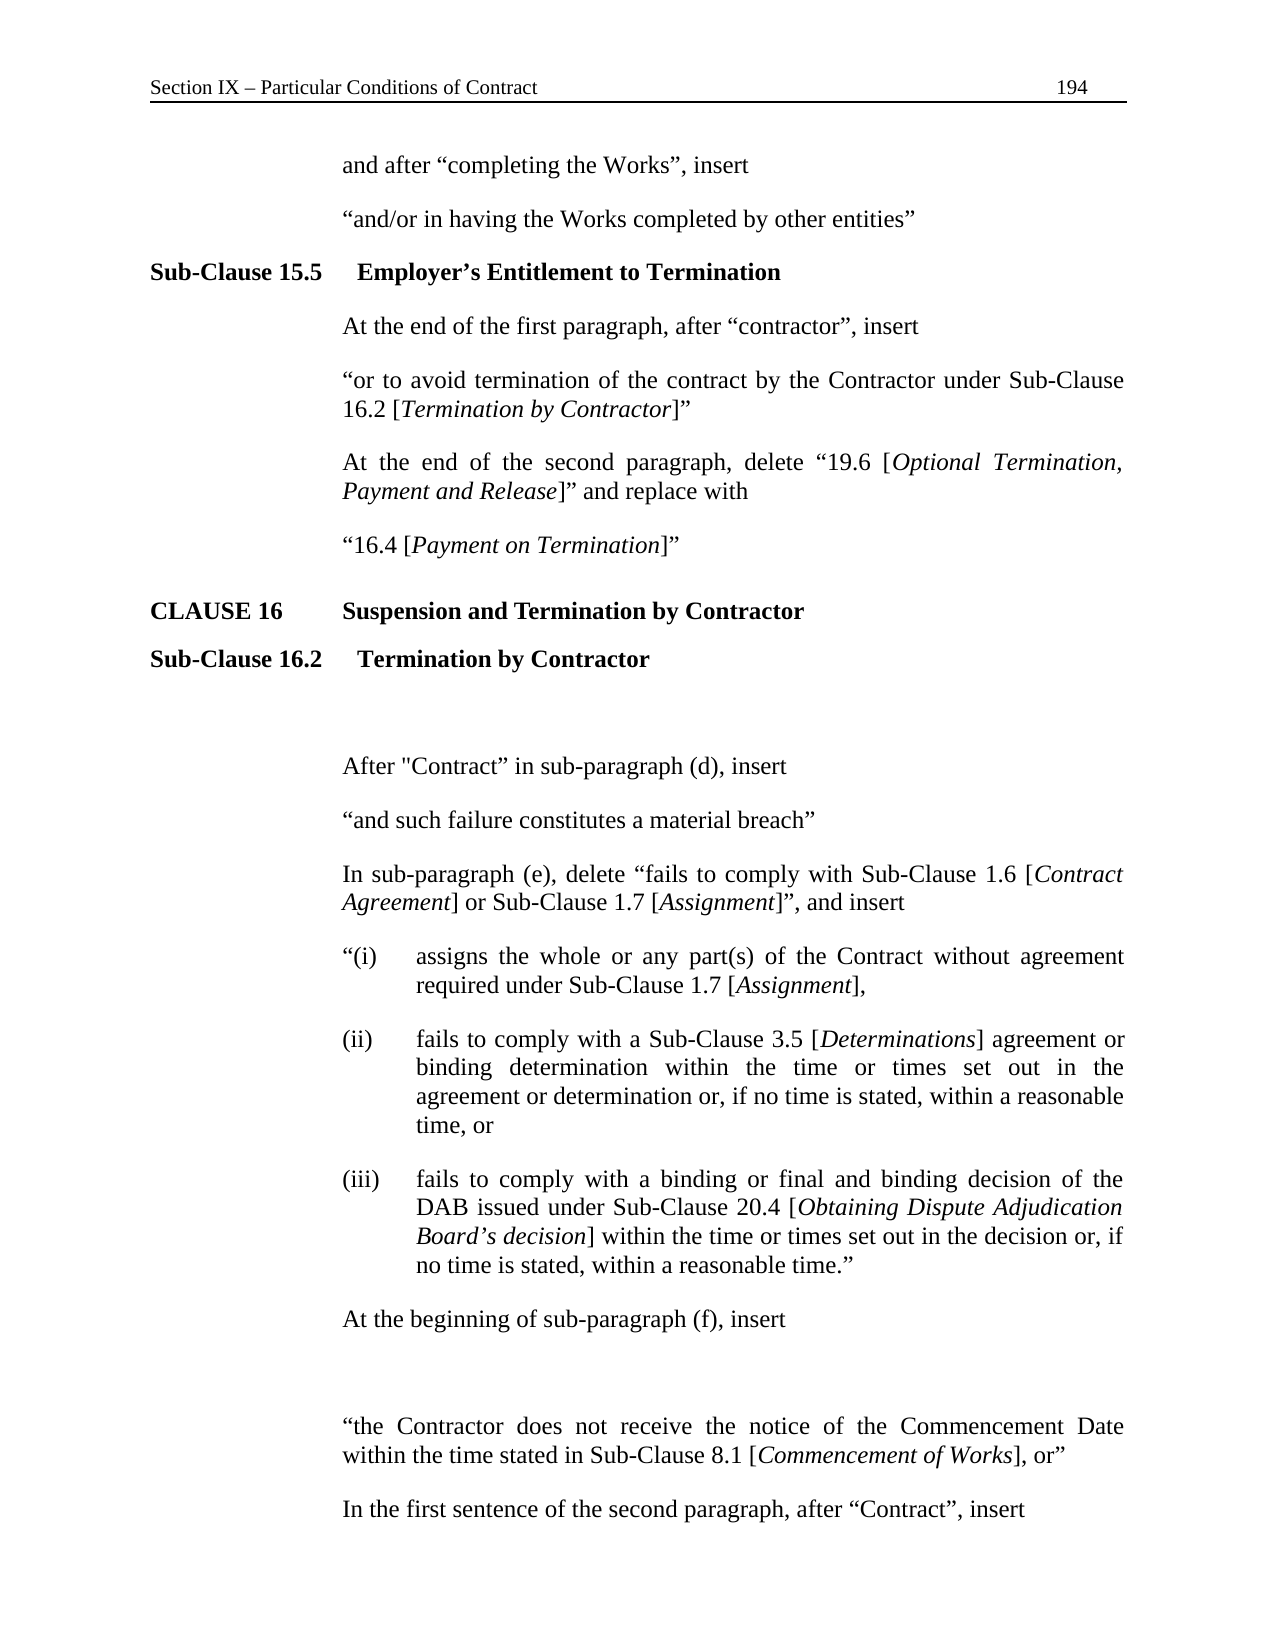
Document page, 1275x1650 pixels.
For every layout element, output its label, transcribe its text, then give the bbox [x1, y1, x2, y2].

text At the end of the second paragraph, delete “19.6 [Optional Termination, Payment and Release]” and replace with [342, 447, 1125, 505]
text “and/or in having the Works completed by other entities” [342, 204, 1125, 232]
text (ii) fails to comply with a Sub-Clause 3.5 [Determinations] agreement or binding determination within the time or times set out in the agreement or determination or, if no time is stated, within a reasonable time, or [150, 1024, 1125, 1139]
text At the end of the first paragraph, after “contractor”, insert [342, 311, 1125, 340]
text After "Contract” in sub-paragraph (d), insert [150, 751, 1125, 780]
text CLAUSE 16 Suspension and Termination by Contractor [150, 596, 1125, 625]
text “(i) assigns the whole or any part(s) of the Contract without agreement required under Sub-Clause 1.7 [Assignment], [150, 941, 1125, 999]
text At the beginning of sub-paragraph (f), insert [150, 1304, 1125, 1332]
text Sub-Clause 15.5 Employer’s Entitlement to Termination [150, 257, 1125, 286]
text Sub-Clause 16.2 Termination by Contractor [150, 644, 1125, 672]
text “and such failure constitutes a material breach” [150, 805, 1125, 834]
text “the Contractor does not receive the notice of the Commencement Date within the time stated in Sub-Clause 8.1 [Commencement of Works], or” [150, 1411, 1125, 1469]
text (iii) fails to comply with a binding or final and binding decision of the DAB issued under Sub-Clause 20.4 [Obtaining Dispute Adjudication Board’s decision] within the time or times set out in the decision or, if no time is stated, within a reasonable time.” [150, 1164, 1125, 1279]
text “or to avoid termination of the contract by the Contractor under Sub-Clause 16.2 [Termination by Contractor]” [342, 365, 1125, 422]
text In sub-paragraph (e), delete “fails to comply with Sub-Clause 1.6 [Contract Agreement] or Sub-Clause 1.7 [Assignment]”, and insert [150, 859, 1125, 916]
text and after “completing the Works”, insert [342, 150, 1125, 179]
text “16.4 [Payment on Termination]” [342, 530, 1125, 559]
text In the first sentence of the second paragraph, after “Contract”, insert [342, 1494, 1125, 1522]
